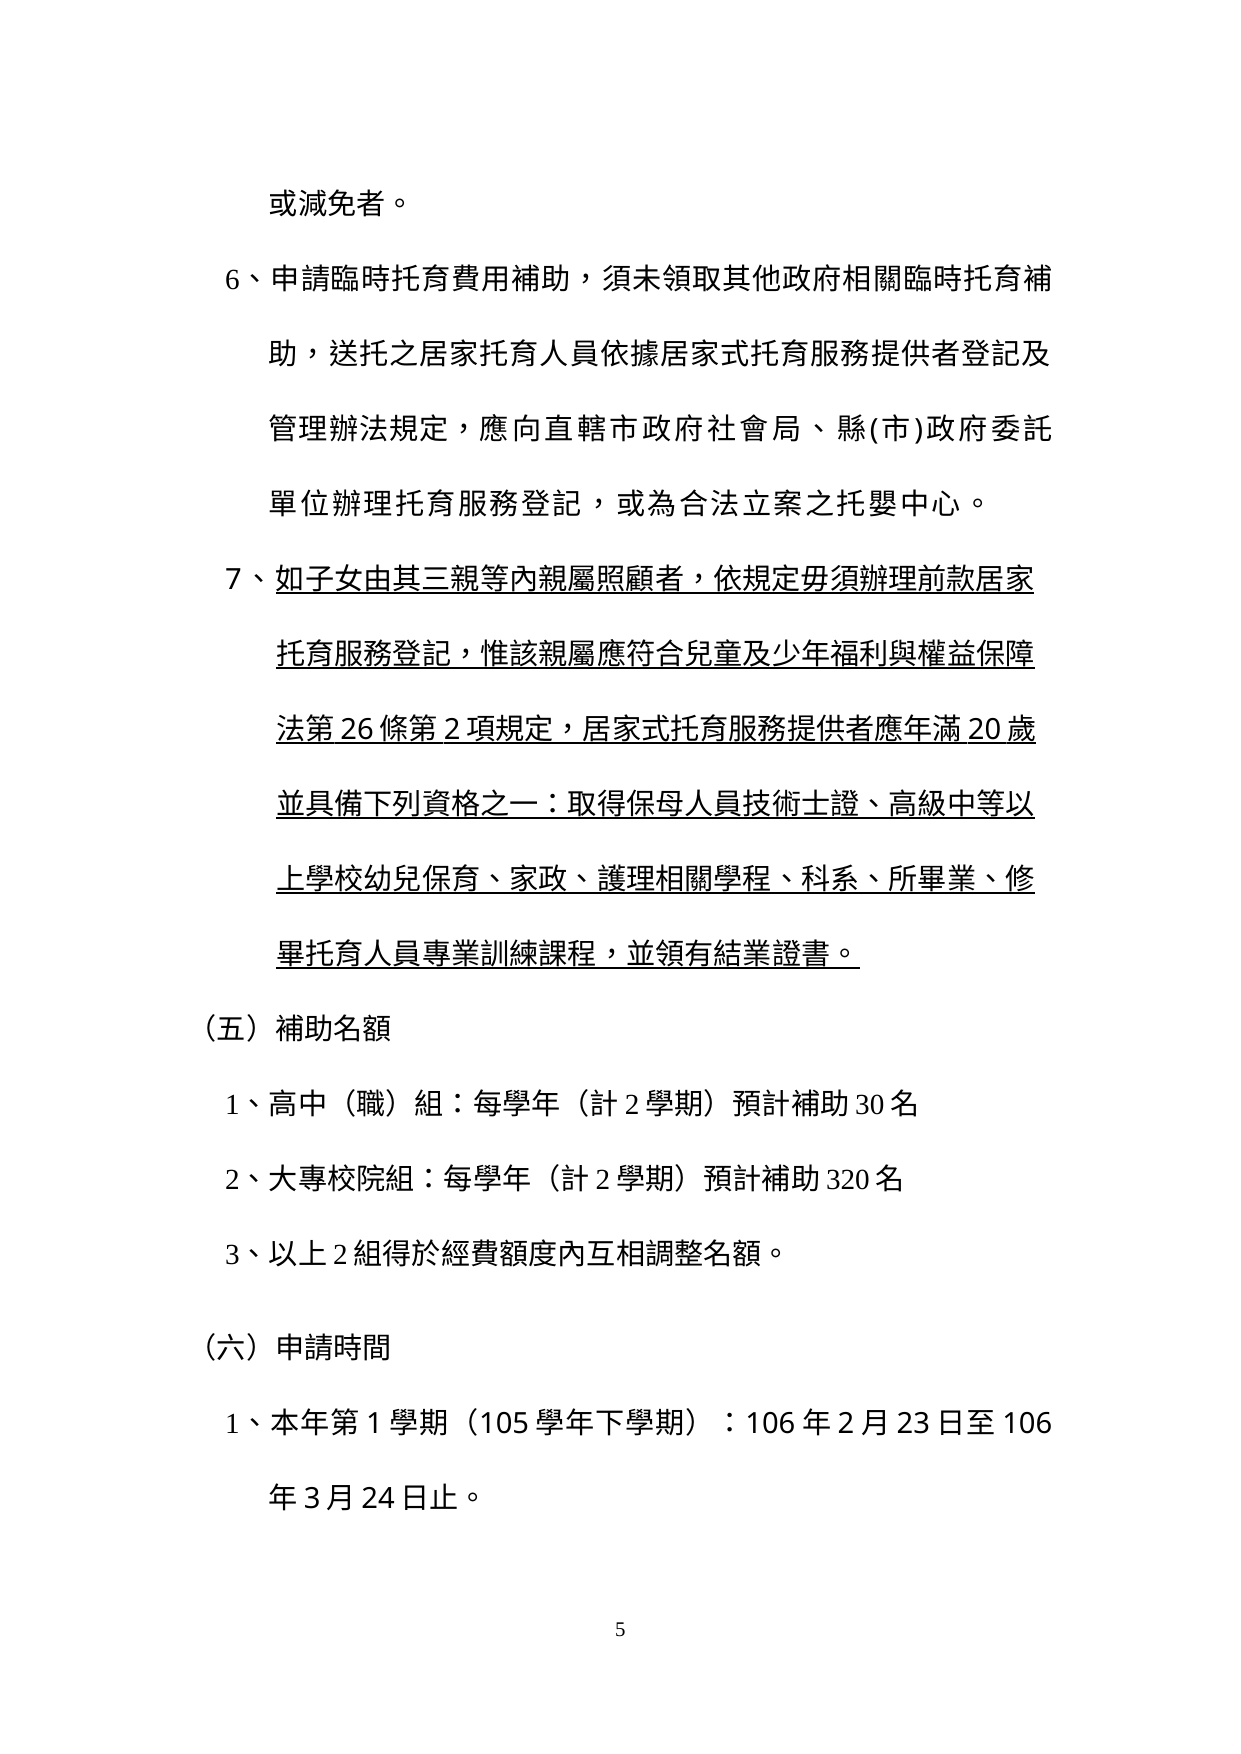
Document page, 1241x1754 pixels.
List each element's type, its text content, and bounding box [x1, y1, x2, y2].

text 1、高中（職）組：每學年（計2學期）預計補助30名 [225, 1064, 1053, 1139]
text 7、如子女由其三親等內親屬照顧者，依規定毋須辦理前款居家托育服務登記，惟該親屬應符合兒童及少年福利與權益保障法第26條第2項規定，居家式托育服務提供者應年滿20歲並具備下列資格之一：取得保母人員技術士證、高級中等以上學校幼兒保育、家政、護理相關學程、科系、所畢業、修畢托育人員專業訓練課程，並領有結業證書。 [225, 539, 1053, 989]
text 3、以上2組得於經費額度內互相調整名額。 [225, 1214, 1053, 1289]
text （五）補助名額 [187, 989, 1053, 1064]
text 6、申請臨時托育費用補助，須未領取其他政府相關臨時托育補助，送托之居家托育人員依據居家式托育服務提供者登記及管理辦法規定，應向直轄市政府社會局、縣(市)政府委託單位辦理托育服務登記，或為合法立案之托嬰中心。 [225, 239, 1053, 539]
text 1、本年第1學期（105學年下學期）：106年2月23日至106年3月24日止。 [225, 1383, 1053, 1533]
text 2、大專校院組：每學年（計2學期）預計補助320名 [225, 1139, 1053, 1214]
text （六）申請時間 [187, 1308, 1053, 1383]
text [225, 164, 1053, 239]
